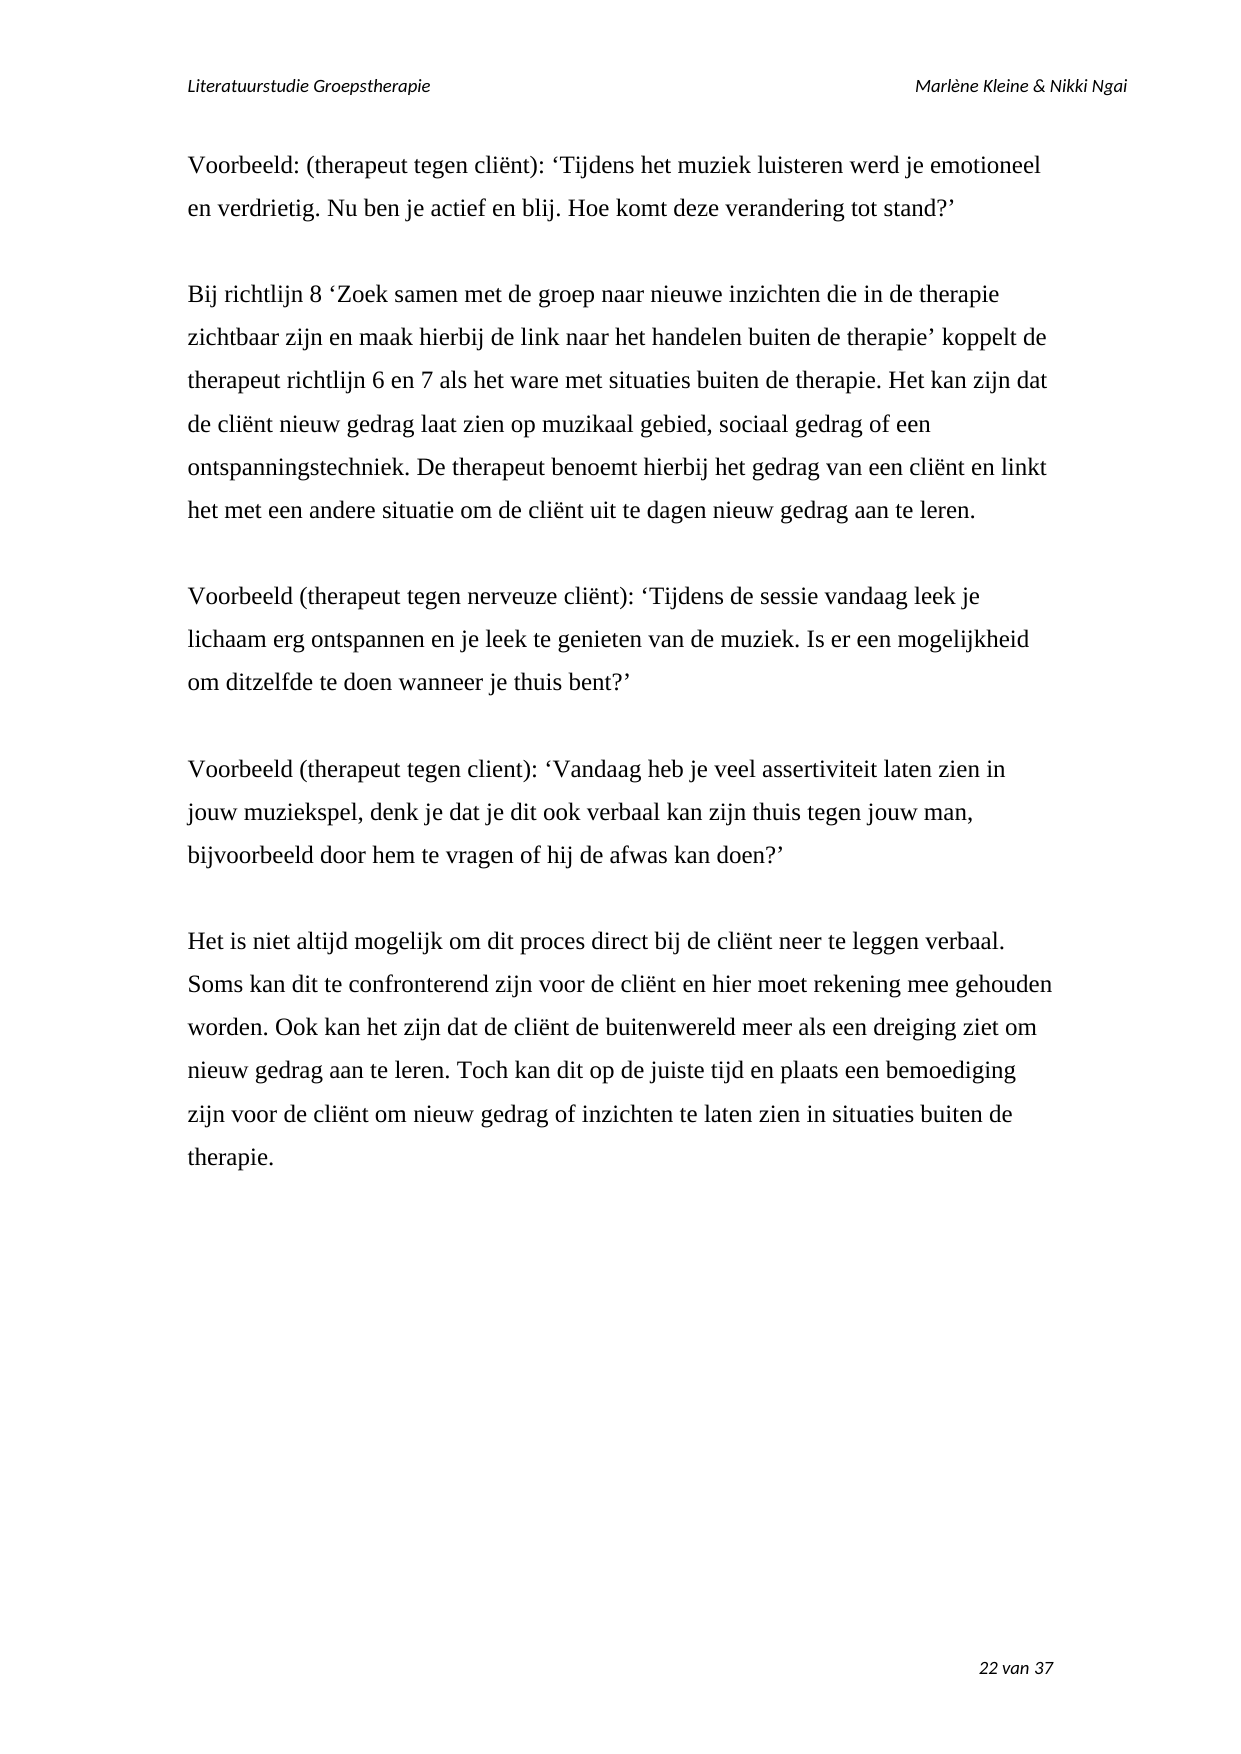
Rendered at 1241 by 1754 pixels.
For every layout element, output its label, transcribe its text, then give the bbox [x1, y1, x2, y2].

text Het is niet altijd mogelijk om dit proces direct bij de cliënt neer te leggen verbaal. Soms kan dit te confronterend zijn voor de cliënt en hier moet rekening mee gehouden worden. Ook kan het zijn dat de cliënt de buitenwereld meer als een dreiging ziet om nieuw gedrag aan te leren. Toch kan dit op de juiste tijd en plaats een bemoediging zijn voor de cliënt om nieuw gedrag of inzichten te laten zien in situaties buiten de therapie. [187, 926, 1053, 1171]
text Bij richtlijn 8 ‘Zoek samen met de groep naar nieuwe inzichten die in de therapie zichtbaar zijn en maak hierbij de link naar het handelen buiten de therapie’ koppelt de therapeut richtlijn 6 en 7 als het ware met situaties buiten de therapie. Het kan zijn dat de cliënt nieuw gedrag laat zien op muzikaal gebied, sociaal gedrag of een ontspanningstechniek. De therapeut benoemt hierbij het gedrag van een cliënt en linkt het met een andere situatie om de cliënt uit te dagen nieuw gedrag aan te leren. [187, 279, 1053, 524]
text Voorbeeld (therapeut tegen client): ‘Vandaag heb je veel assertiviteit laten zien in jouw muziekspel, denk je dat je dit ook verbaal kan zijn thuis tegen jouw man, bijvoorbeeld door hem te vragen of hij de afwas kan doen?’ [187, 754, 1053, 869]
text Voorbeeld: (therapeut tegen cliënt): ‘Tijdens het muziek luisteren werd je emotioneel en verdrietig. Nu ben je actief en blij. Hoe komt deze verandering tot stand?’ [187, 150, 1053, 222]
text Voorbeeld (therapeut tegen nerveuze cliënt): ‘Tijdens de sessie vandaag leek je lichaam erg ontspannen en je leek te genieten van de muziek. Is er een mogelijkheid om ditzelfde te doen wanneer je thuis bent?’ [187, 581, 1053, 696]
